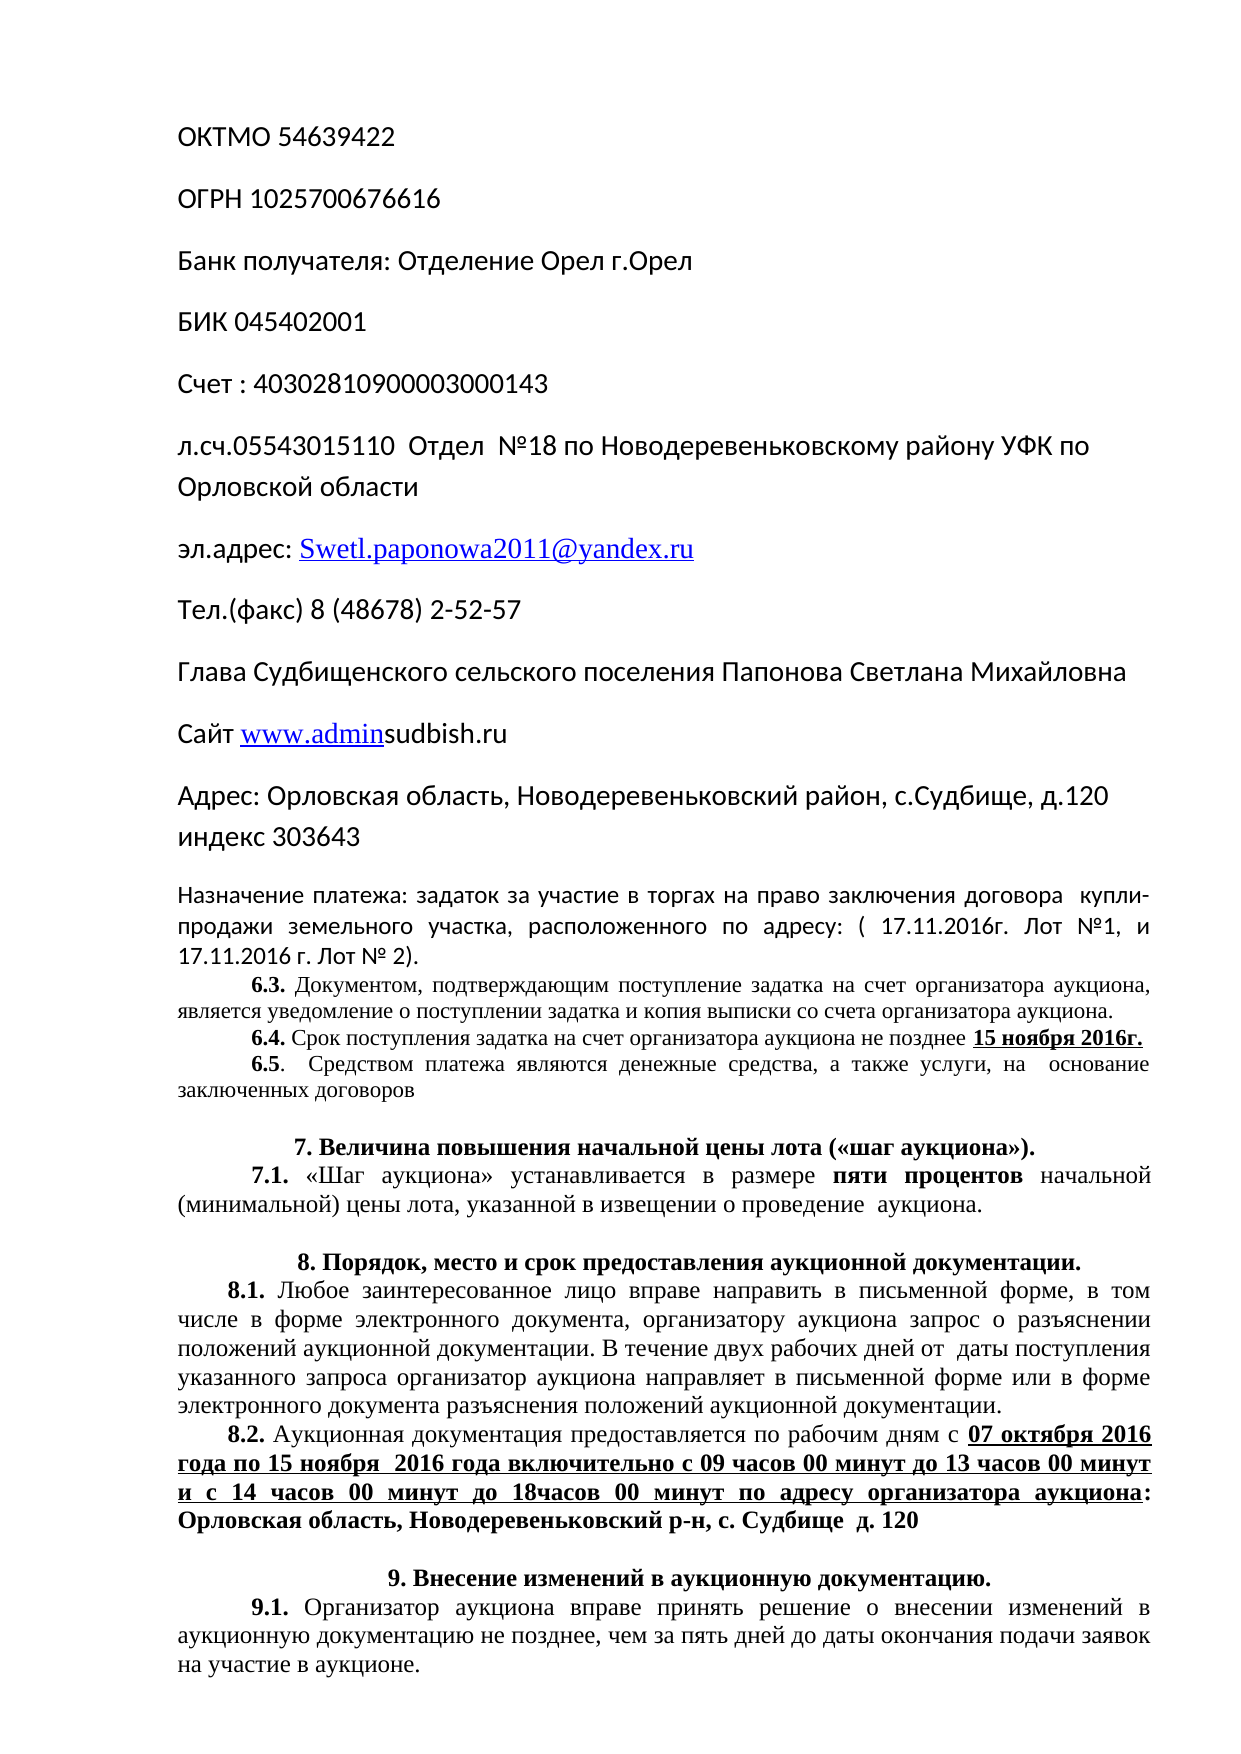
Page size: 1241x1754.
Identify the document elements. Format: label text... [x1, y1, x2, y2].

text 9.1. Организатор аукциона вправе принять решение о внесении изменений в аукционную документацию не позднее, чем за пять дней до даты окончания подачи заявок на участие в аукционе. [177, 1592, 1152, 1678]
text эл.адрес: Swetl.paponowa2011@yandex.ru [177, 530, 1152, 565]
text 8.2. Аукционная документация предоставляется по рабочим дням с 07 октября 2016 года по 15 ноября 2016 года включительно с 09 часов 00 минут до 13 часов 00 минут и с 14 часов 00 минут до 18часов 00 минут по адресу организатора аукциона: Орловская область, Новодеревеньковский р-н, с. Судбище д. 120 [177, 1474, 1152, 1534]
text Счет : 40302810900003000143 [177, 365, 1152, 401]
text 6.3. Документом, подтверждающим поступление задатка на счет организатора аукциона, является уведомление о поступлении задатка и копия выписки со счета организатора аукциона. [177, 971, 1152, 1024]
text Тел.(факс) 8 (48678) 2-52-57 [177, 591, 1152, 627]
text 8.2. Аукционная документация предоставляется по рабочим дням с 07 октября 2016 года по 15 ноября 2016 года включительно с 09 часов 00 минут до 13 часов 00 минут и с 14 часов 00 минут до 18часов 00 минут по адресу организатора аукциона: Орловская область, Новодеревеньковский р-н, с. Судбище д. 120 [177, 1419, 1152, 1473]
text Глава Судбищенского сельского поселения Папонова Светлана Михайловна [177, 653, 1152, 689]
text л.сч.05543015110 Отдел №18 по Новодеревеньковскому району УФК по Орловской области [177, 427, 1152, 503]
text 6.4. Срок поступления задатка на счет организатора аукциона не позднее 15 ноября 2016г. [177, 1024, 1152, 1050]
text 8. Порядок, место и срок предоставления аукционной документации. [177, 1247, 1152, 1275]
text Адрес: Орловская область, Новодеревеньковский район, с.Судбище, д.120 индекс 303643 [177, 777, 1152, 853]
text 6.5. Средством платежа являются денежные средства, а также услуги, на основание заключенных договоров [177, 1050, 1152, 1103]
text Банк получателя: Отделение Орел г.Орел [177, 242, 1152, 277]
text ОКТМО 54639422 [177, 118, 1152, 154]
text 7.1. «Шаг аукциона» устанавливается в размере пяти процентов начальной (минимальной) цены лота, указанной в извещении о проведение аукциона. [177, 1160, 1152, 1218]
text ОГРН 1025700676616 [177, 180, 1152, 216]
text 8.1. Любое заинтересованное лицо вправе направить в письменной форме, в том числе в форме электронного документа, организатору аукциона запрос о разъяснении положений аукционной документации. В течение двух рабочих дней от даты поступления указанного запроса организатор аукциона направляет в письменной форме или в форме электронного документа разъяснения положений аукционной документации. [177, 1275, 1152, 1419]
text 9. Внесение изменений в аукционную документацию. [177, 1563, 1152, 1592]
text Сайт www.adminsudbish.ru [177, 715, 1152, 751]
text Назначение платежа: задаток за участие в торгах на право заключения договора купли-продажи земельного участка, расположенного по адресу: ( 17.11.2016г. Лот №1, и 17.11.2016 г. Лот № 2). [177, 879, 1152, 971]
text БИК 045402001 [177, 303, 1152, 339]
text 7. Величина повышения начальной цены лота («шаг аукциона»). [177, 1132, 1152, 1160]
